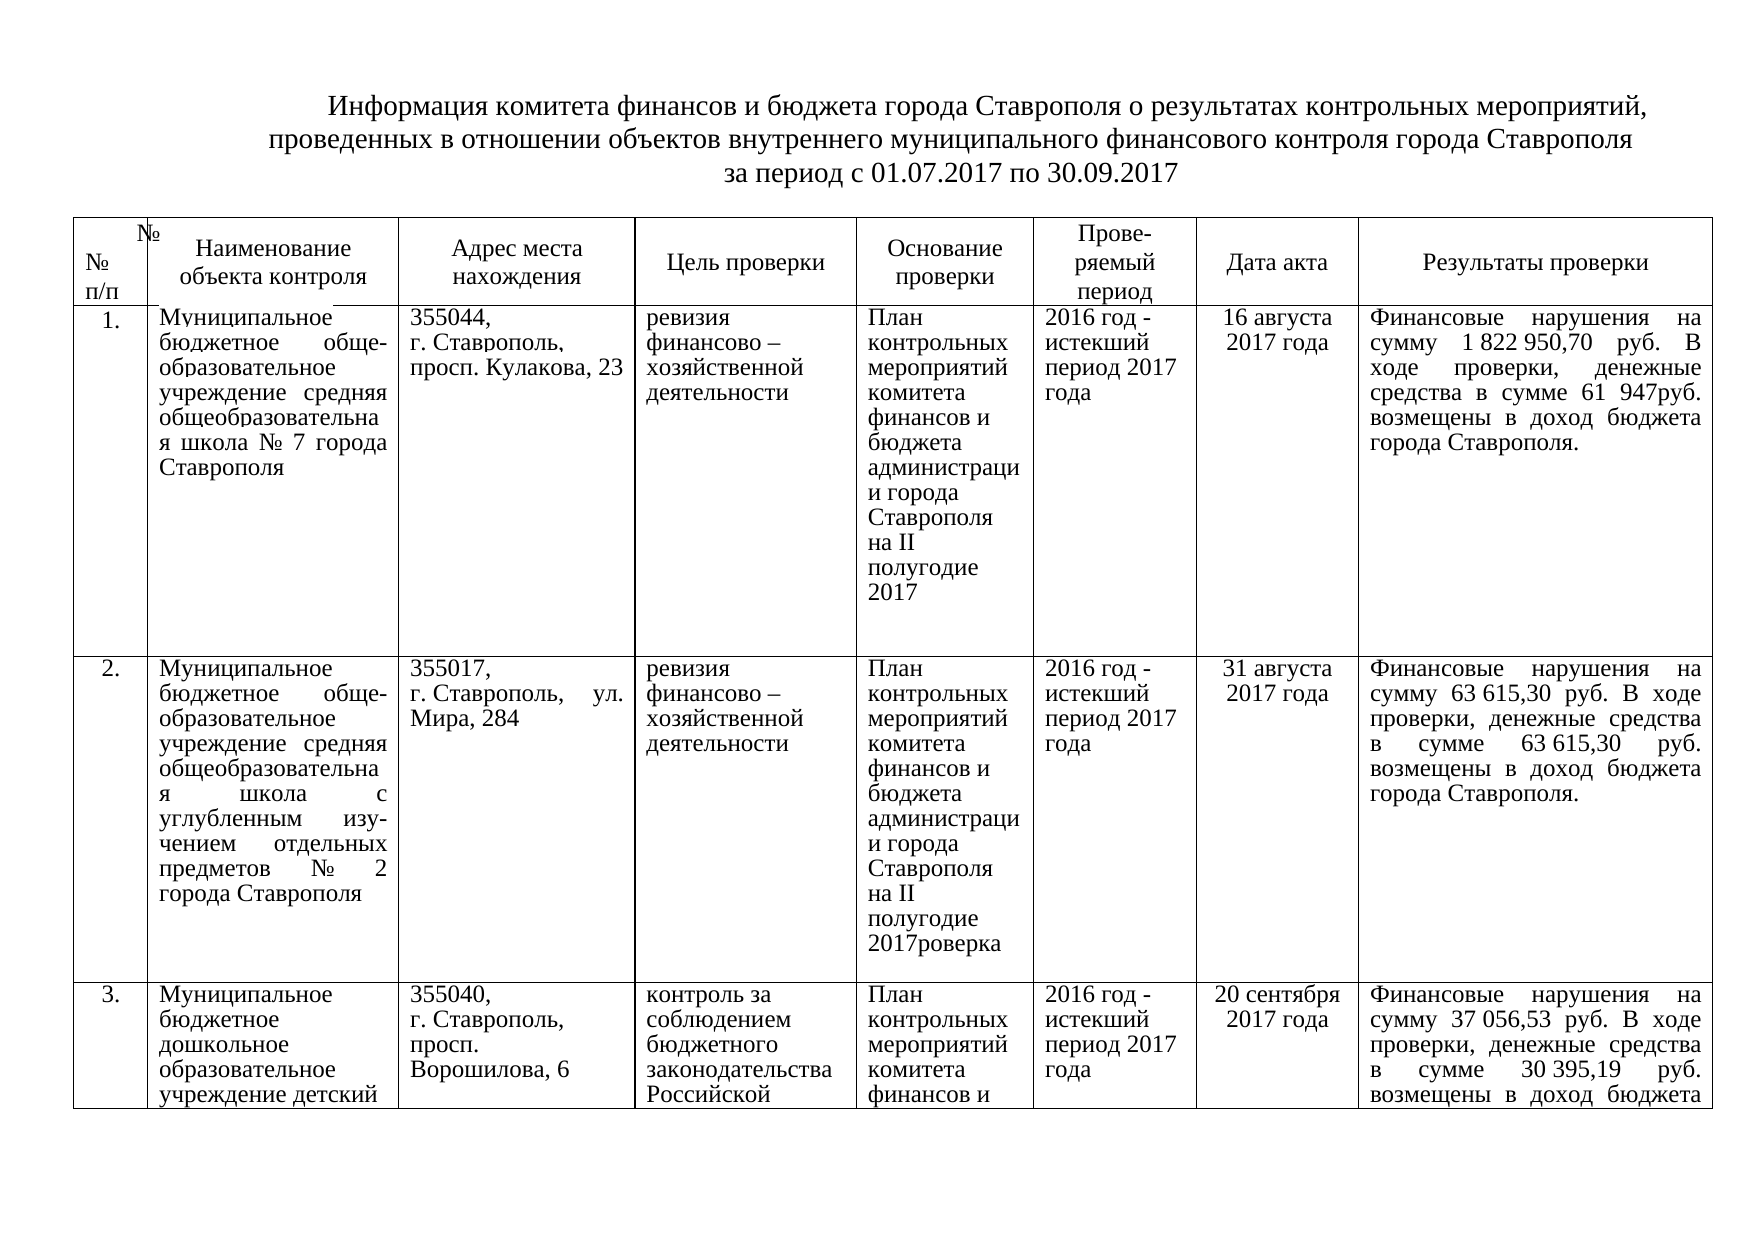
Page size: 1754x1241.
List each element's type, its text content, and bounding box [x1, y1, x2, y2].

table_cell 355017, г. Ставрополь, ул. Мира, 284 [399, 657, 634, 982]
table_cell План контрольных мероприятий комитета финансов и бюджета администрации города Ставрополя на II полугодие 2017роверка [857, 657, 1033, 982]
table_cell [857, 983, 1033, 1108]
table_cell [399, 983, 634, 1108]
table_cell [1359, 983, 1712, 1108]
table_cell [1034, 983, 1196, 1108]
table_cell ревизия финансово – хозяйственной деятельности [636, 657, 856, 982]
table_cell Финансовые нарушения на сумму 63 615,30 руб. В ходе проверки, денежные средства в сумме 63 615,30 руб. возмещены в доход бюджета города Ставрополя. [1359, 657, 1712, 982]
table_header №№ п/п [74, 218, 147, 304]
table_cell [148, 983, 398, 1108]
table_cell 1. [74, 306, 147, 656]
table_cell Финансовые нарушения на сумму 1 822 950,70 руб. В ходе проверки, денежные средства в сумме 61 947руб. возмещены в доход бюджета города Ставрополя. [1359, 306, 1712, 656]
table_cell 2016 год - истекший период 2017 года [1034, 657, 1196, 982]
table_cell 31 августа 2017 года [1197, 657, 1358, 982]
table_cell 16 августа 2017 года [1197, 306, 1358, 656]
table_cell 2016 год - истекший период 2017 года [1034, 306, 1196, 656]
table_header Наименование объекта контроля [148, 218, 398, 304]
table_cell 2. [74, 657, 147, 982]
table_cell 355044, г. Ставрополь, просп. Кулакова, 23 [399, 306, 634, 656]
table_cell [636, 983, 856, 1108]
table_header Результаты проверки [1359, 218, 1712, 304]
table_cell Муниципальное бюджетное обще- образовательное учреждение средняя общеобразовательная школа № 7 города Ставрополя [148, 306, 398, 656]
table_header Основание проверки [857, 218, 1033, 304]
table_cell 3. [74, 983, 147, 1108]
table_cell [1197, 983, 1358, 1108]
table_header Адрес места нахождения [399, 218, 634, 304]
table_header Дата акта [1197, 218, 1358, 304]
table_header Цель проверки [636, 218, 856, 304]
table_cell ревизия финансово – хозяйственной деятельности [636, 306, 856, 656]
table_cell Муниципальное бюджетное обще-образовательное учреждение средняя общеобразовательная школа с углубленным изу-чением отдельных предметов № 2 города Ставрополя [148, 657, 398, 982]
text Информация комитета финансов и бюджета города Ставрополя о результатах контрольных мероприятий, проведенных в отношении объектов внутреннего муниципального финансового контроля города Ставрополя за период с 01.07.2017 по 30.09.2017 [207, 88, 1695, 188]
table_header Прове- ряемый период [1034, 218, 1196, 304]
table_cell План контрольных мероприятий комитета финансов и бюджета администрации города Ставрополя на II полугодие 2017 [857, 306, 1033, 656]
